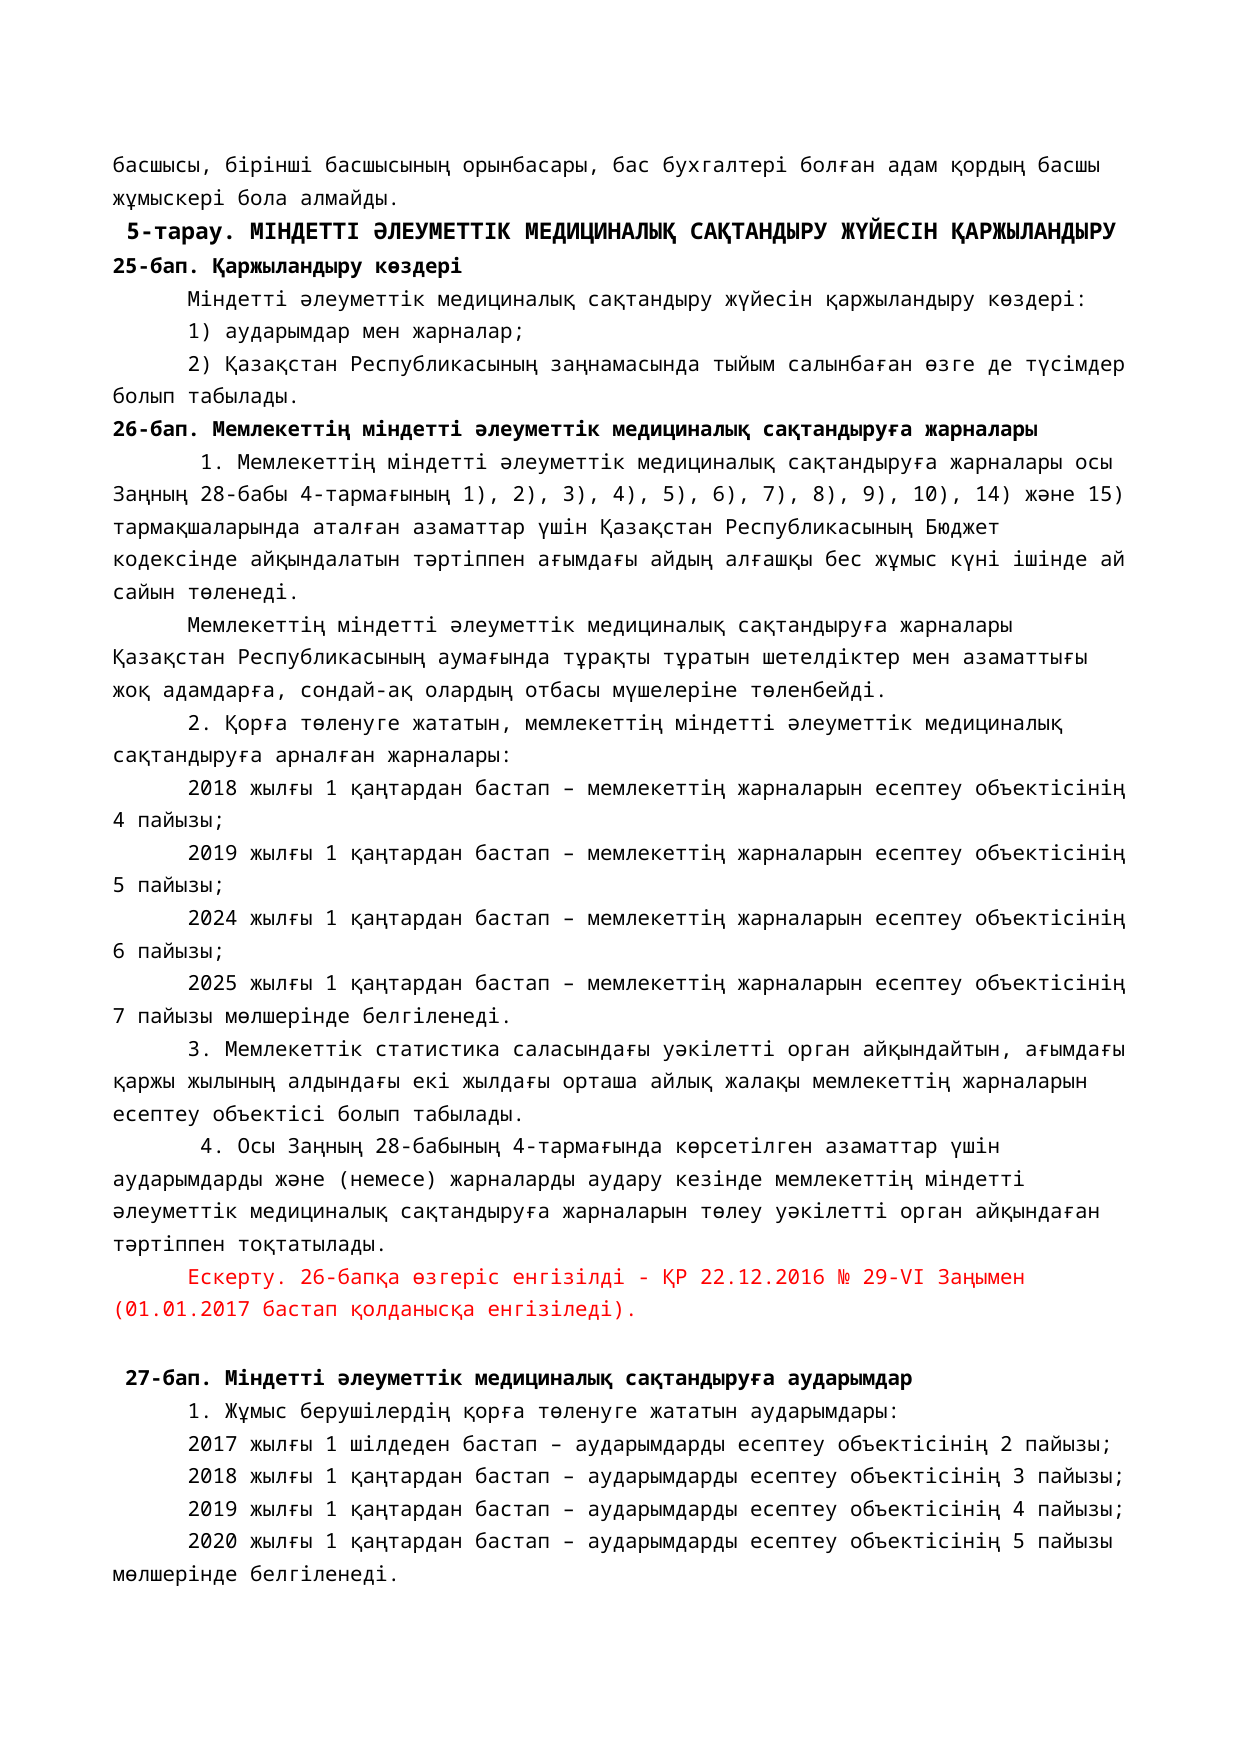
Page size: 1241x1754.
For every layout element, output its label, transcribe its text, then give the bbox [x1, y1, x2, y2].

text 2) Қазақстан Республикасының заңнамасында тыйым салынбаған өзге де түсімдер болып табылады. [112, 349, 1128, 410]
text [112, 150, 1128, 211]
text Міндетті әлеуметтік медициналық сақтандыру жүйесін қаржыландыру көздері: [112, 284, 1128, 312]
text 3. Мемлекеттік статистика саласындағы уәкілетті орган айқындайтын, ағымдағы қаржы жылының алдындағы екі жылдағы орташа айлық жалақы мемлекеттің жарналарын есептеу объектісі болып табылады. [112, 1034, 1128, 1127]
text 2025 жылғы 1 қаңтардан бастап – мемлекеттің жарналарын есептеу объектісінің 7 пайызы мөлшерінде белгіленеді. [112, 968, 1128, 1029]
text 5-тарау. МІНДЕТТІ ӘЛЕУМЕТТІК МЕДИЦИНАЛЫҚ САҚТАНДЫРУ ЖҮЙЕСІН ҚАРЖЫЛАНДЫРУ [112, 215, 1128, 246]
text 27-бап. Міндетті әлеуметтік медициналық сақтандыруға аударымдар [112, 1363, 1128, 1392]
text 2024 жылғы 1 қаңтардан бастап – мемлекеттің жарналарын есептеу объектісінің 6 пайызы; [112, 903, 1128, 964]
text 1) аударымдар мен жарналар; [112, 316, 1128, 345]
text 2019 жылғы 1 қаңтардан бастап – аударымдарды есептеу объектісінің 4 пайызы; [112, 1494, 1128, 1522]
text 1. Жұмыс берушілердің қорға төленуге жататын аударымдары: [112, 1396, 1128, 1424]
text 2020 жылғы 1 қаңтардан бастап – аударымдарды есептеу объектісінің 5 пайызы мөлшерінде белгіленеді. [112, 1527, 1128, 1588]
text Мемлекеттің міндетті әлеуметтік медициналық сақтандыруға жарналары Қазақстан Республикасының аумағында тұрақты тұратын шетелдіктер мен азаматтығы жоқ адамдарға, сондай-ақ олардың отбасы мүшелеріне төленбейді. [112, 610, 1128, 703]
text 2018 жылғы 1 қаңтардан бастап – аударымдарды есептеу объектісінің 3 пайызы; [112, 1461, 1128, 1490]
text 26-бап. Мемлекеттің міндетті әлеуметтік медициналық сақтандыруға жарналары [112, 414, 1128, 443]
text 2. Қорға төленуге жататын, мемлекеттің міндетті әлеуметтік медициналық сақтандыруға арналған жарналары: [112, 708, 1128, 769]
text 25-бап. Қаржыландыру көздері [112, 251, 1128, 279]
text 2017 жылғы 1 шілдеден бастап – аударымдарды есептеу объектісінің 2 пайызы; [112, 1429, 1128, 1457]
text 2018 жылғы 1 қаңтардан бастап – мемлекеттің жарналарын есептеу объектісінің 4 пайызы; [112, 773, 1128, 834]
text 1. Мемлекеттің міндетті әлеуметтік медициналық сақтандыруға жарналары осы Заңның 28-бабы 4-тармағының 1), 2), 3), 4), 5), 6), 7), 8), 9), 10), 14) және 15) тармақшаларында аталған азаматтар үшін Қазақстан Республикасының Бюджет кодексінде айқындалатын тәртіппен ағымдағы айдың алғашқы бес жұмыс күні ішінде ай сайын төленеді. [112, 447, 1128, 606]
text 2019 жылғы 1 қаңтардан бастап – мемлекеттің жарналарын есептеу объектісінің 5 пайызы; [112, 838, 1128, 899]
text Ескерту. 26-бапқа өзгеріс енгізілді - ҚР 22.12.2016 № 29-VI Заңымен (01.01.2017 бастап қолданысқа енгізіледі). [112, 1262, 1128, 1359]
text 4. Осы Заңның 28-бабының 4-тармағында көрсетілген азаматтар үшін аударымдарды және (немесе) жарналарды аудару кезінде мемлекеттің міндетті әлеуметтік медициналық сақтандыруға жарналарын төлеу уәкілетті орган айқындаған тәртіппен тоқтатылады. [112, 1131, 1128, 1258]
